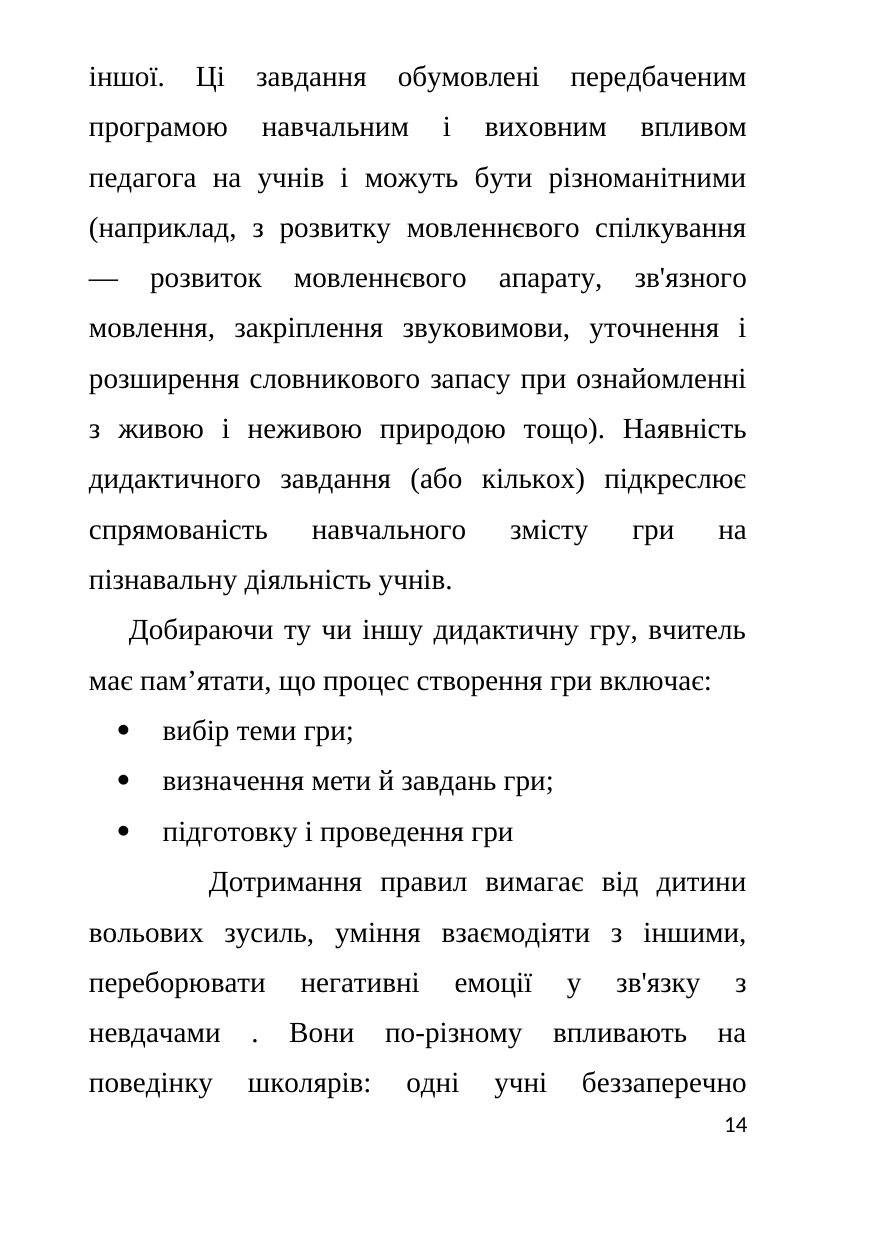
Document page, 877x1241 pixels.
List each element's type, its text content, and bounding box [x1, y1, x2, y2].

list визначення мети й завдань гри; [89, 763, 747, 797]
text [89, 59, 747, 596]
list підготовку і проведення гри [89, 814, 747, 848]
list вибір теми гри; [89, 713, 747, 747]
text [89, 864, 747, 1099]
text Добираючи ту чи іншу дидактичну гру, вчитель має пам’ятати, що процес створення гри включає: [89, 612, 747, 696]
